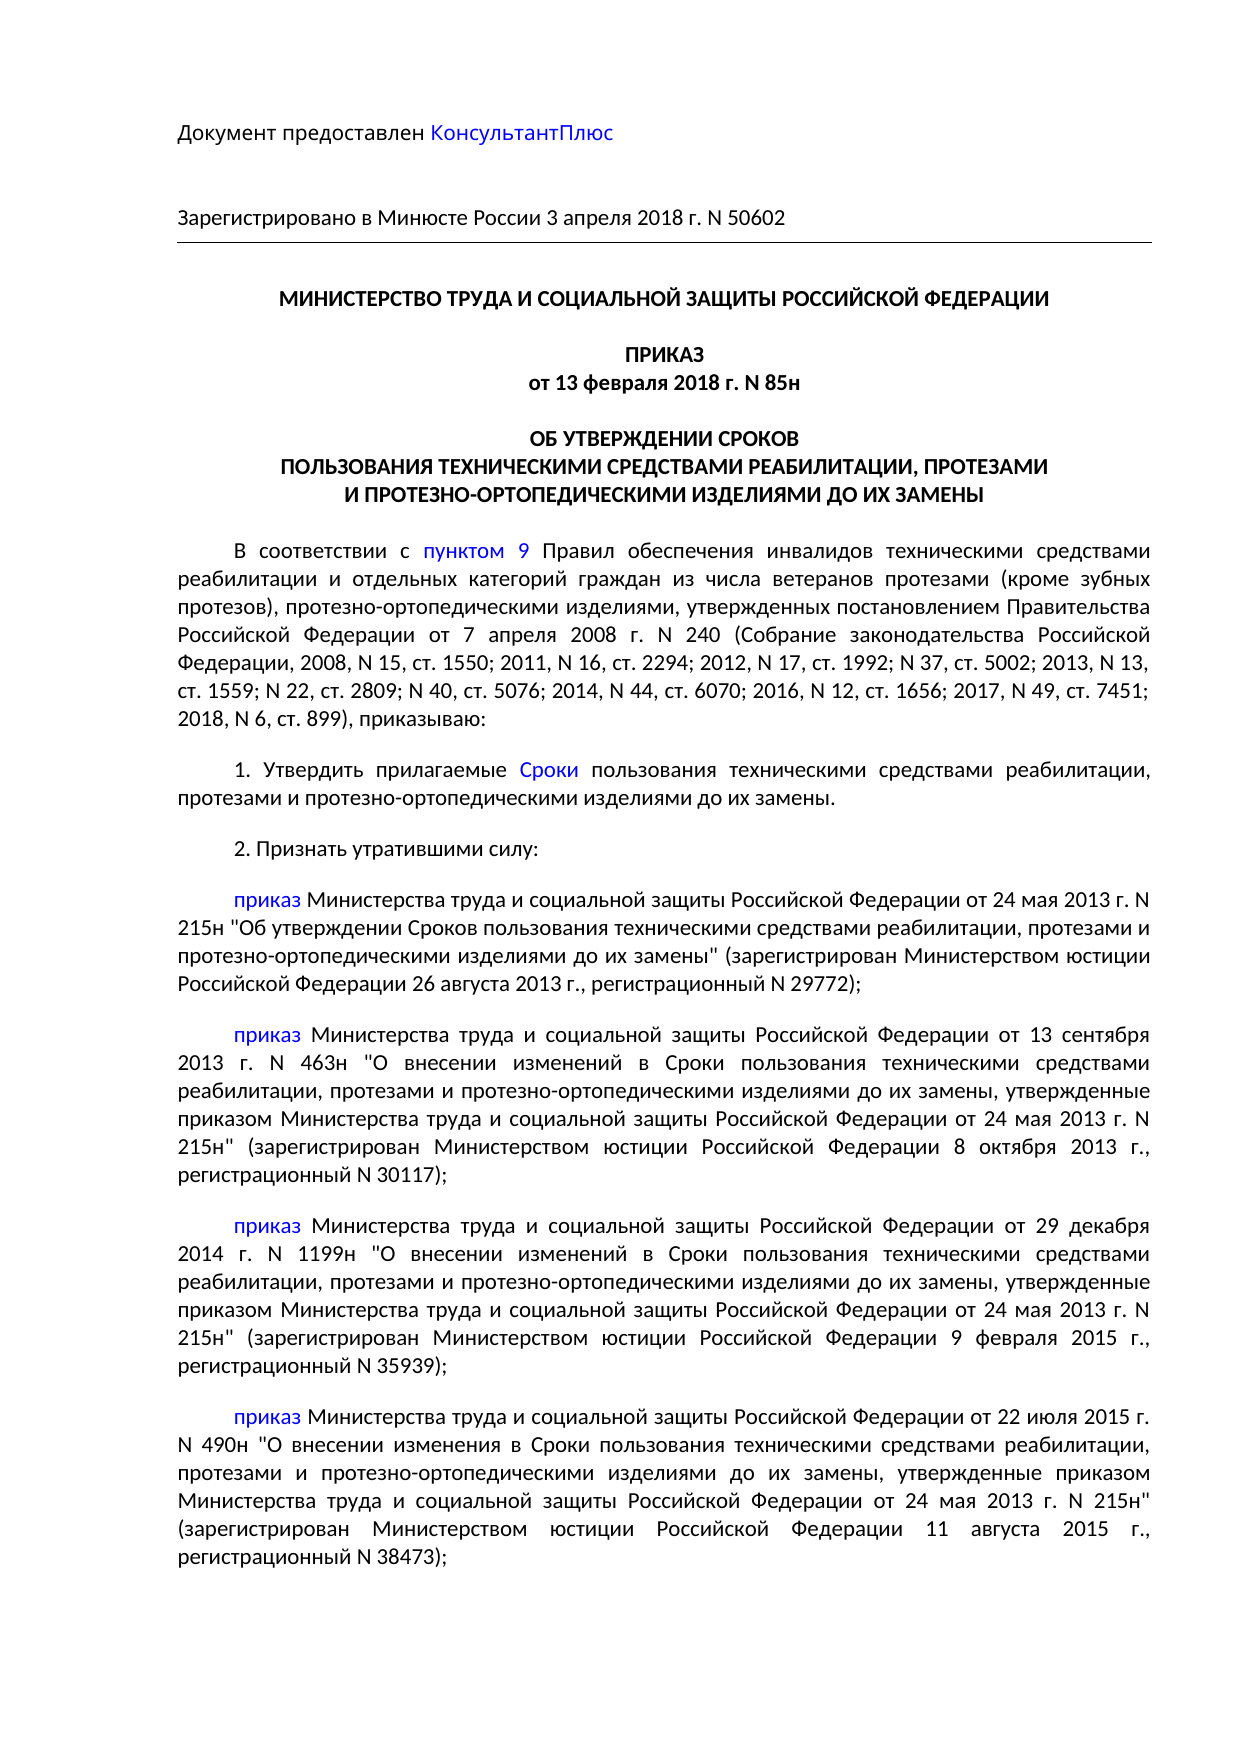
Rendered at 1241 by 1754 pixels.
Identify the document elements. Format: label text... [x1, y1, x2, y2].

title ПРИКАЗ [177, 340, 1152, 368]
title ПОЛЬЗОВАНИЯ ТЕХНИЧЕСКИМИ СРЕДСТВАМИ РЕАБИЛИТАЦИИ, ПРОТЕЗАМИ [177, 452, 1152, 480]
title ОБ УТВЕРЖДЕНИИ СРОКОВ [177, 424, 1152, 452]
title Документ предоставлен КонсультантПлюс [177, 118, 1152, 175]
text приказ Министерства труда и социальной защиты Российской Федерации от 13 сентября 2013 г. N 463н "О внесении изменений в Сроки пользования техническими средствами реабилитации, протезами и протезно-ортопедическими изделиями до их замены, утвержденные приказом Министерства труда и социальной защиты Российской Федерации от 24 мая 2013 г. N 215н" (зарегистрирован Министерством юстиции Российской Федерации 8 октября 2013 г., регистрационный N 30117); [177, 1020, 1152, 1188]
text 2. Признать утратившими силу: [177, 834, 1152, 862]
title МИНИСТЕРСТВО ТРУДА И СОЦИАЛЬНОЙ ЗАЩИТЫ РОССИЙСКОЙ ФЕДЕРАЦИИ [177, 284, 1152, 312]
text приказ Министерства труда и социальной защиты Российской Федерации от 22 июля 2015 г. N 490н "О внесении изменения в Сроки пользования техническими средствами реабилитации, протезами и протезно-ортопедическими изделиями до их замены, утвержденные приказом Министерства труда и социальной защиты Российской Федерации от 24 мая 2013 г. N 215н" (зарегистрирован Министерством юстиции Российской Федерации 11 августа 2015 г., регистрационный N 38473); [177, 1402, 1152, 1570]
text 1. Утвердить прилагаемые Сроки пользования техническими средствами реабилитации, протезами и протезно-ортопедическими изделиями до их замены. [177, 755, 1152, 811]
text приказ Министерства труда и социальной защиты Российской Федерации от 29 декабря 2014 г. N 1199н "О внесении изменений в Сроки пользования техническими средствами реабилитации, протезами и протезно-ортопедическими изделиями до их замены, утвержденные приказом Министерства труда и социальной защиты Российской Федерации от 24 мая 2013 г. N 215н" (зарегистрирован Министерством юстиции Российской Федерации 9 февраля 2015 г., регистрационный N 35939); [177, 1211, 1152, 1379]
text приказ Министерства труда и социальной защиты Российской Федерации от 24 мая 2013 г. N 215н "Об утверждении Сроков пользования техническими средствами реабилитации, протезами и протезно-ортопедическими изделиями до их замены" (зарегистрирован Министерством юстиции Российской Федерации 26 августа 2013 г., регистрационный N 29772); [177, 885, 1152, 997]
title И ПРОТЕЗНО-ОРТОПЕДИЧЕСКИМИ ИЗДЕЛИЯМИ ДО ИХ ЗАМЕНЫ [177, 480, 1152, 508]
title от 13 февраля 2018 г. N 85н [177, 368, 1152, 396]
text Зарегистрировано в Минюсте России 3 апреля 2018 г. N 50602 [177, 203, 1152, 231]
text В соответствии с пунктом 9 Правил обеспечения инвалидов техническими средствами реабилитации и отдельных категорий граждан из числа ветеранов протезами (кроме зубных протезов), протезно-ортопедическими изделиями, утвержденных постановлением Правительства Российской Федерации от 7 апреля 2008 г. N 240 (Собрание законодательства Российской Федерации, 2008, N 15, ст. 1550; 2011, N 16, ст. 2294; 2012, N 17, ст. 1992; N 37, ст. 5002; 2013, N 13, ст. 1559; N 22, ст. 2809; N 40, ст. 5076; 2014, N 44, ст. 6070; 2016, N 12, ст. 1656; 2017, N 49, ст. 7451; 2018, N 6, ст. 899), приказываю: [177, 536, 1152, 732]
